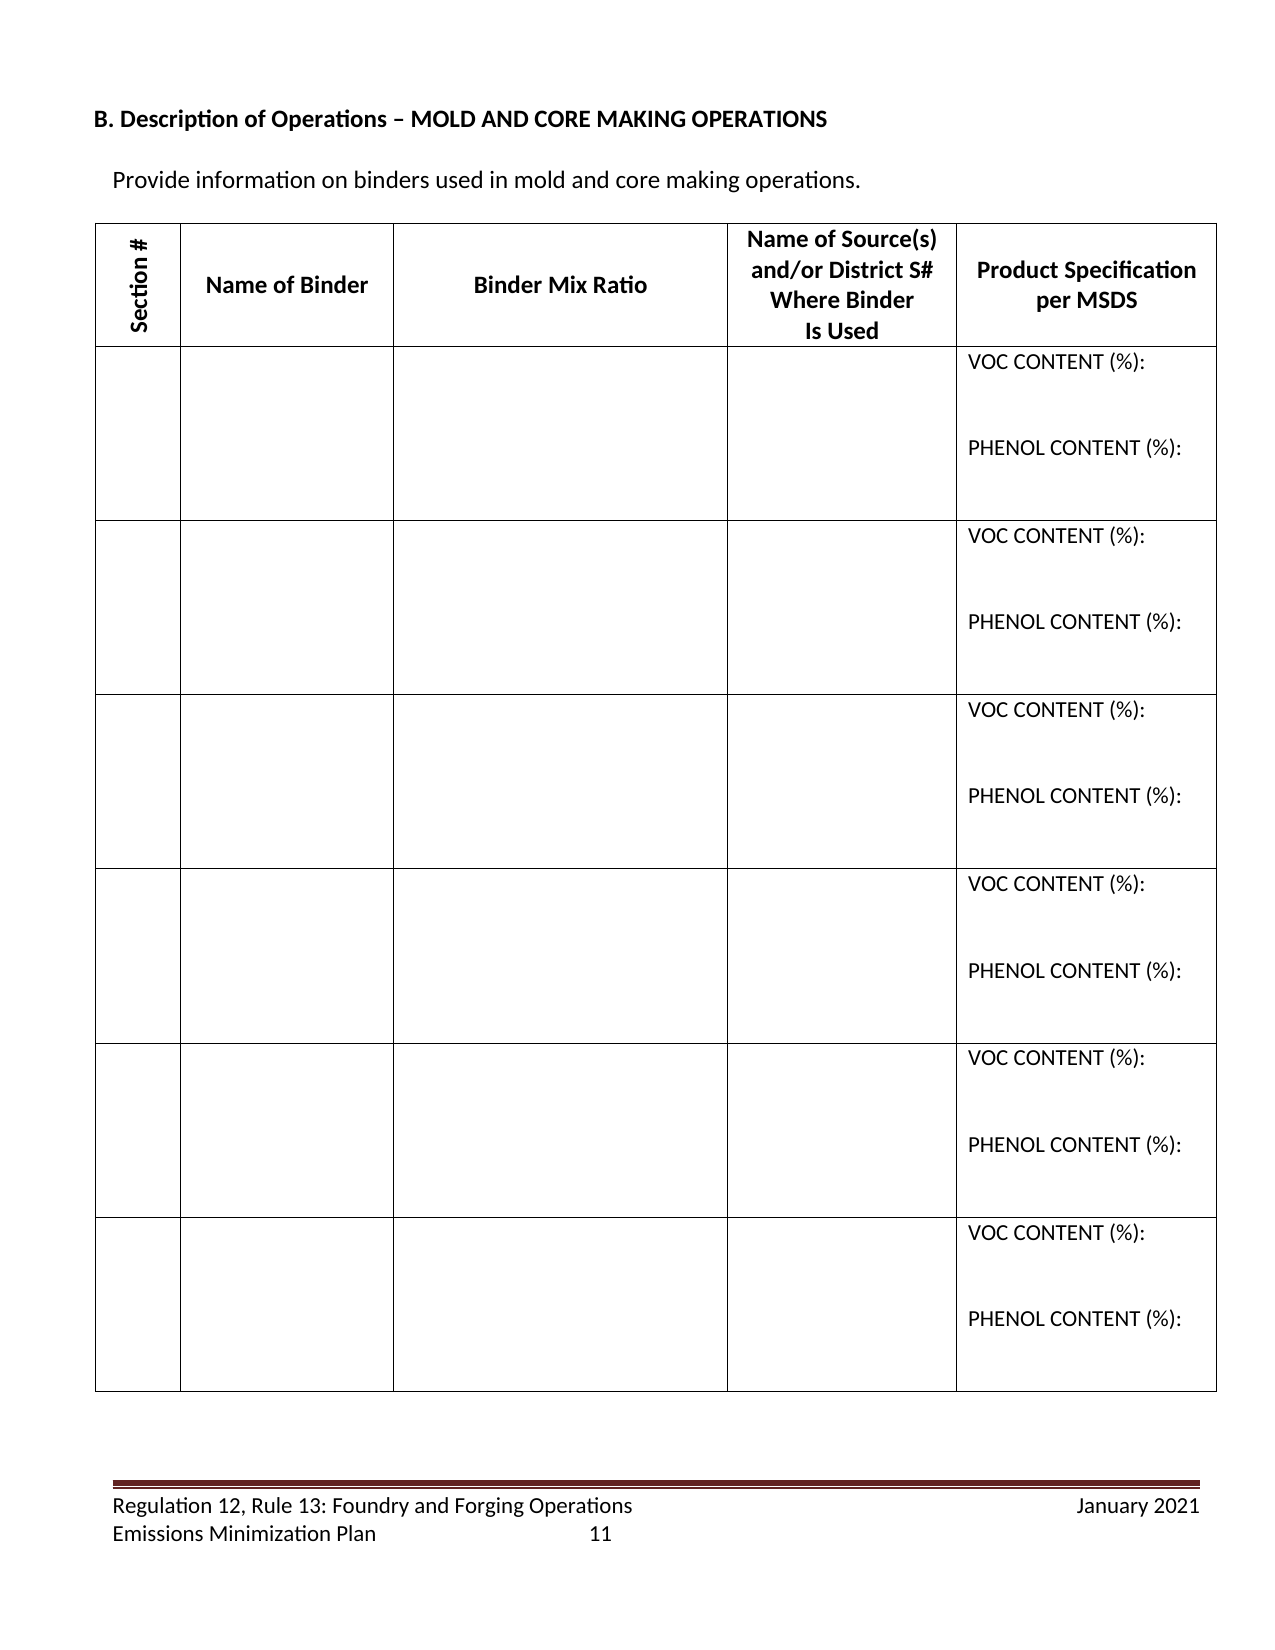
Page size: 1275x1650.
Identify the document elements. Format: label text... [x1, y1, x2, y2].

table_header Name of Source(s) and/or District S# Where Binder Is Used [728, 224, 956, 346]
table_cell [96, 1218, 180, 1391]
table_cell VOC CONTENT (%): PHENOL CONTENT (%): [957, 1218, 1216, 1391]
table_cell VOC CONTENT (%): PHENOL CONTENT (%): [957, 521, 1216, 694]
table_cell [181, 521, 393, 694]
table_cell [394, 521, 727, 694]
table_cell [728, 869, 956, 1042]
table_cell [96, 1044, 180, 1217]
table_cell [728, 1218, 956, 1391]
table_cell [96, 347, 180, 520]
text Provide information on binders used in mold and core making operations. [112, 164, 1200, 194]
table_cell VOC CONTENT (%): PHENOL CONTENT (%): [957, 1044, 1216, 1217]
table_header Binder Mix Ratio [394, 224, 727, 346]
table_cell [394, 869, 727, 1042]
table_cell [96, 695, 180, 868]
table_cell [394, 695, 727, 868]
table_cell [181, 1218, 393, 1391]
table_cell VOC CONTENT (%): PHENOL CONTENT (%): [957, 869, 1216, 1042]
table_cell VOC CONTENT (%): PHENOL CONTENT (%): [957, 695, 1216, 868]
table_header Product Specification per MSDS [957, 224, 1216, 346]
table_cell [181, 347, 393, 520]
table_cell [96, 521, 180, 694]
table_cell [728, 695, 956, 868]
table_cell [394, 1044, 727, 1217]
table_cell [181, 869, 393, 1042]
table_cell [96, 869, 180, 1042]
table_cell [728, 521, 956, 694]
table_cell [394, 347, 727, 520]
text B. Description of Operations – MOLD AND CORE MAKING OPERATIONS [94, 103, 1200, 133]
table_cell [728, 347, 956, 520]
table_cell [394, 1218, 727, 1391]
table_cell [181, 695, 393, 868]
table_header Name of Binder [181, 224, 393, 346]
table_cell VOC CONTENT (%): PHENOL CONTENT (%): [957, 347, 1216, 520]
table_cell [728, 1044, 956, 1217]
table_header Section # [96, 224, 180, 346]
table_cell [181, 1044, 393, 1217]
